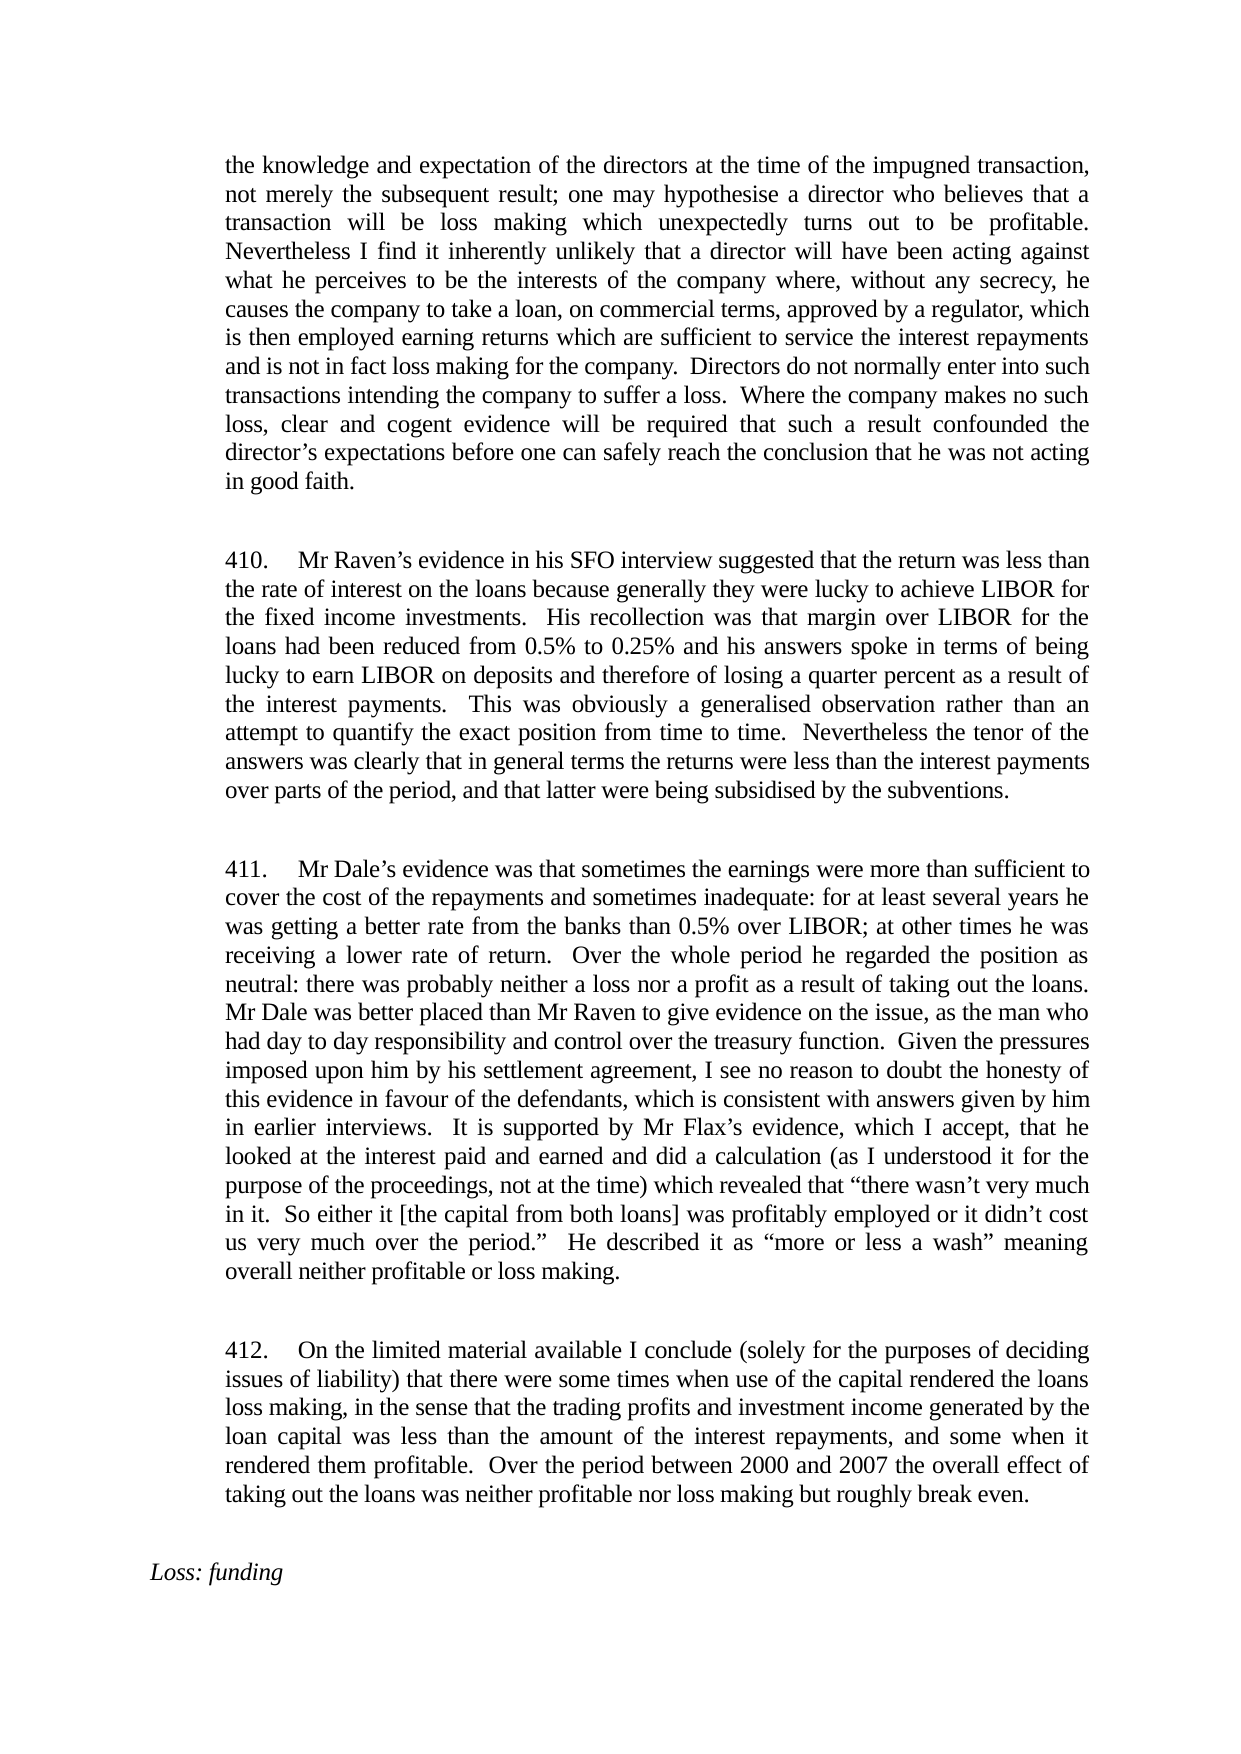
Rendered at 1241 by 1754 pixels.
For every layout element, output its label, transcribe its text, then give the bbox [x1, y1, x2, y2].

text 408. The loans became part of MSIL’s funds available as working capital. To the extent not required for trading, such capital was usually invested in low risk fixed income investments such as bank deposits or gilts. There is no detailed evidence of the return on capital earned in this way from the two subordinated loans. There was no disclosure on the question by the Claimant, nor any financial analysis put forward by any witness for the Claimant. As I have explained, the dispute at the beginning of the trial as to how to deal with this issue resulted in agreement to address the liability questions on such evidence as was available at the trial. On those issues the Claimant bears the burden of proof. I bear in mind that the Claimant has access to the underlying documentation which would have enabled it, had it so chosen, to conduct a financial analysis of the position. By contrast the Defendants were not provided with the material to enable them to do so, but were left to construct argument on the point on the basis of such very limited documentary material as was disclosed for different purposes. [225, 150, 1090, 524]
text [225, 1479, 1090, 1594]
text 409. I confess that I was surprised that the Claimant hoped to make good a claim against the directors on this basis whilst at the same time maintaining that it did not need to address what return on use of the capital was in fact achieved by MSIL, or whether and to what extent it was less than the interest payments. Whatever the relevance of such question for the purposes of meeting a “no loss” argument, the allegation of breach of duty by the directors must posit that they knew or believed that the loan agreements suffered from this loss making vice. I recognise of course that it is important to focus on the knowledge and expectation of the directors at the time of the impugned transaction, not merely the subsequent result; one may hypothesise a director who believes that a transaction will be loss making which unexpectedly turns out to be profitable. Nevertheless I find it inherently unlikely that a director will have been acting against what he perceives to be the interests of the company where, without any secrecy, he causes the company to take a loan, on commercial terms, approved by a regulator, which is then employed earning returns which are sufficient to service the interest repayments and is not in fact loss making for the company. Directors do not normally enter into such transactions intending the company to suffer a loss. Where the company makes no such loss, clear and cogent evidence will be required that such a result confounded the director’s expectations before one can safely reach the conclusion that he was not acting in good faith. [225, 574, 1090, 1120]
text 410. Mr Raven’s evidence in his SFO interview suggested that the return was less than the rate of interest on the loans because generally they were lucky to achieve LIBOR for the fixed income investments. His recollection was that margin over LIBOR for the loans had been reduced from 0.5% to 0.25% and his answers spoke in terms of being lucky to earn LIBOR on deposits and therefore of losing a quarter percent as a result of the interest payments. This was obviously a generalised observation rather than an attempt to quantify the exact position from time to time. Nevertheless the tenor of the answers was clearly that in general terms the returns were less than the interest payments over parts of the period, and that latter were being subsidised by the subventions. [225, 1170, 1090, 1429]
